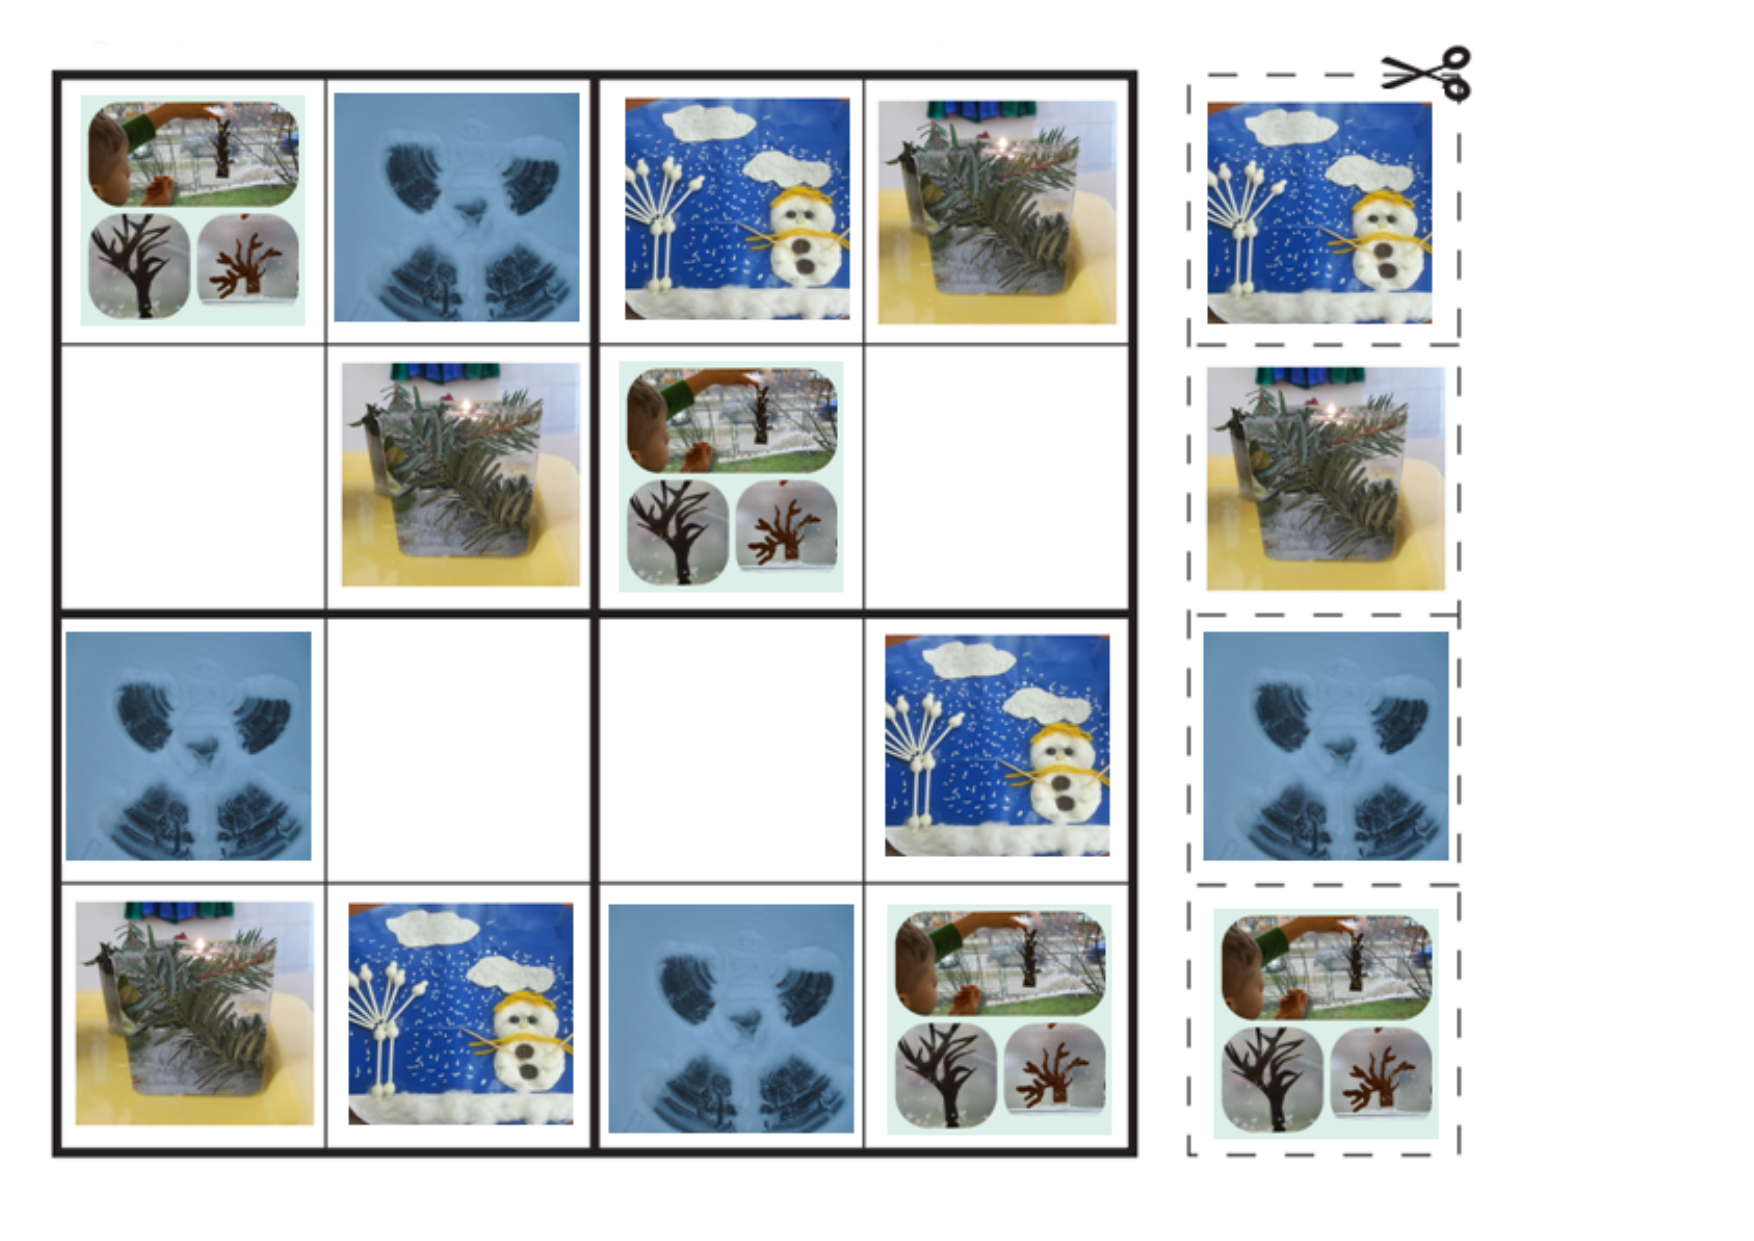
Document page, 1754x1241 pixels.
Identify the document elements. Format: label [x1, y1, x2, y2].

picture [29, 29, 1493, 1167]
